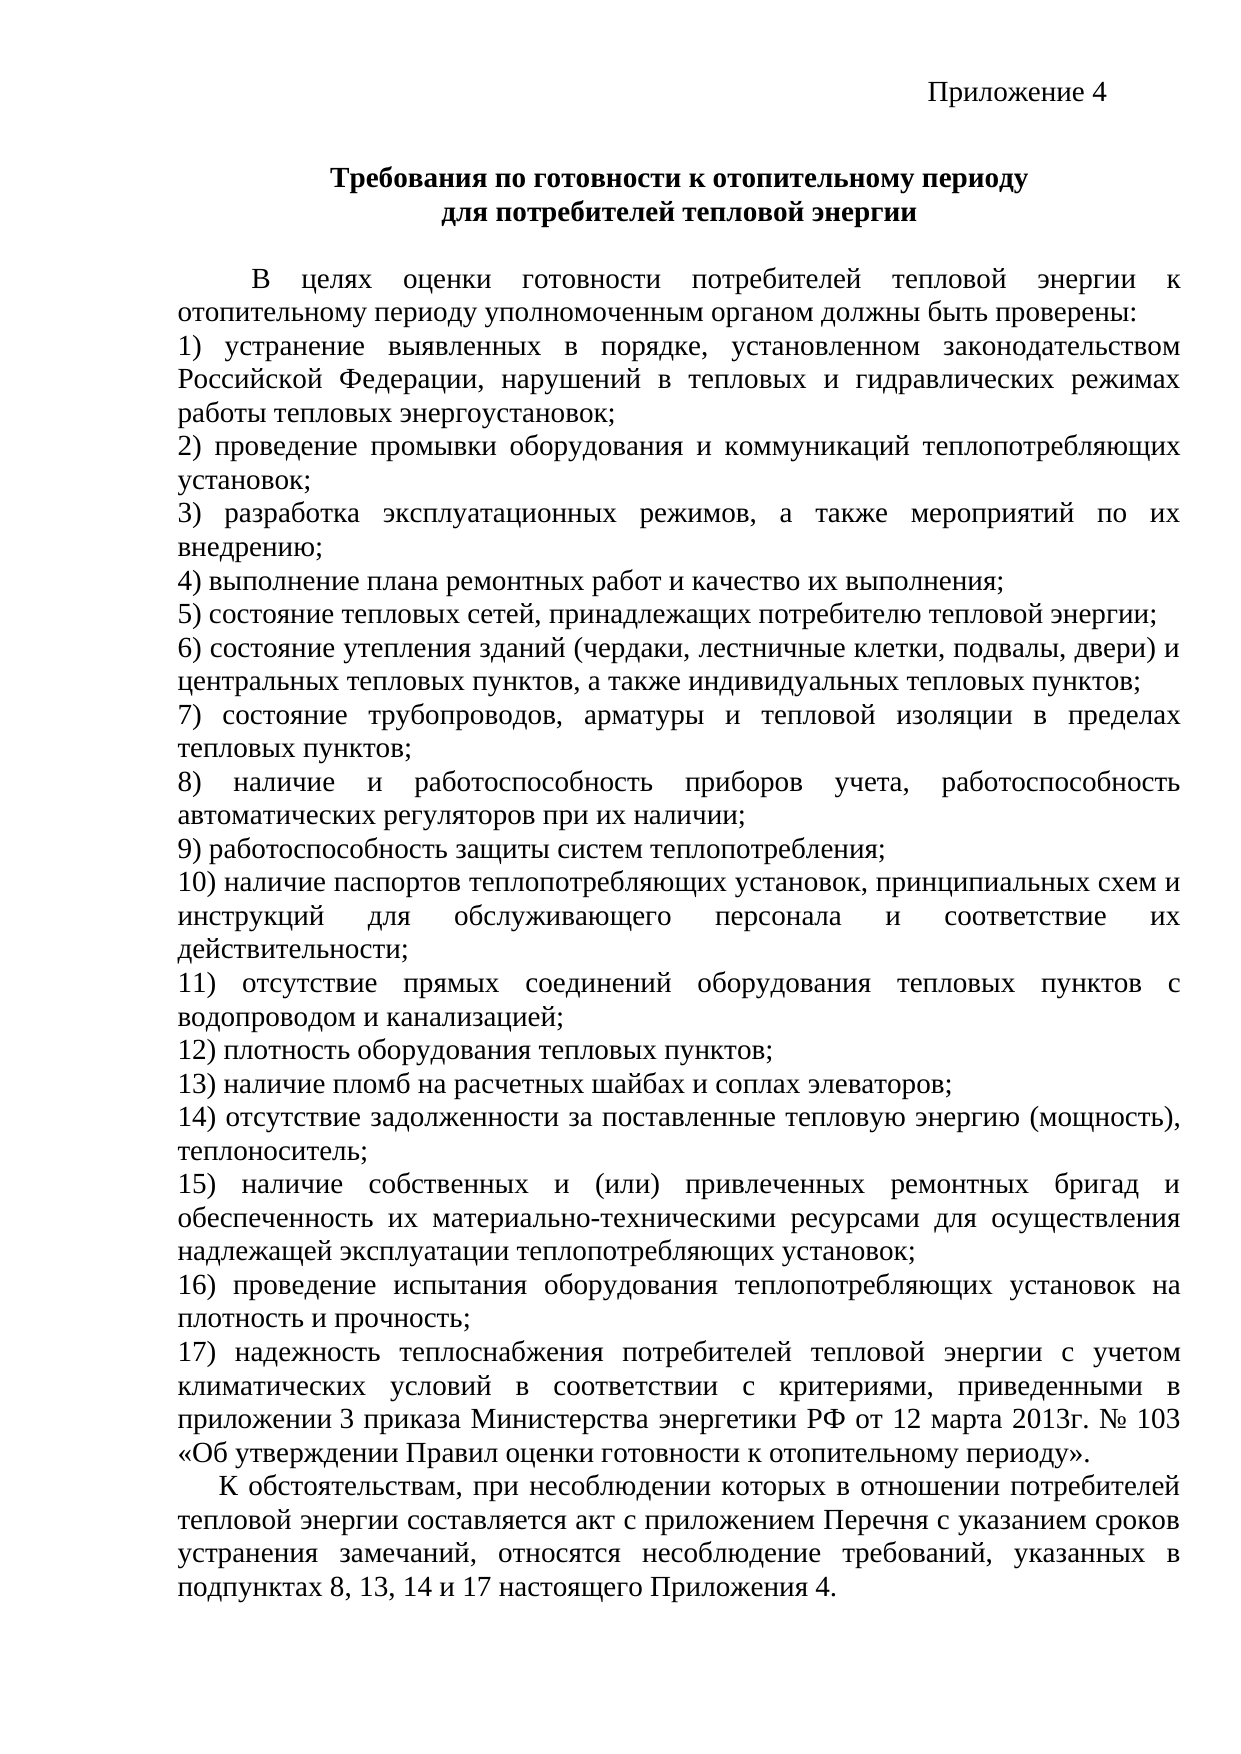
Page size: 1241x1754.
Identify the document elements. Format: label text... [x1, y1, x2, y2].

text 3) разработка эксплуатационных режимов, а также мероприятий по их внедрению; [177, 496, 1181, 563]
text 13) наличие пломб на расчетных шайбах и соплах элеваторов; [177, 1066, 1181, 1099]
text 1) устранение выявленных в порядке, установленном законодательством Российской Федерации, нарушений в тепловых и гидравлических режимах работы тепловых энергоустановок; [177, 328, 1181, 428]
text 16) проведение испытания оборудования теплопотребляющих установок на плотность и прочность; [177, 1267, 1181, 1334]
text 11) отсутствие прямых соединений оборудования тепловых пунктов с водопроводом и канализацией; [177, 965, 1181, 1032]
text В целях оценки готовности потребителей тепловой энергии к отопительному периоду уполномоченным органом должны быть проверены: [177, 261, 1181, 328]
text для потребителей тепловой энергии [177, 194, 1181, 227]
text 4) выполнение плана ремонтных работ и качество их выполнения; [177, 563, 1181, 596]
text 9) работоспособность защиты систем теплопотребления; [177, 831, 1181, 864]
text 17) надежность теплоснабжения потребителей тепловой энергии с учетом климатических условий в соответствии с критериями, приведенными в приложении 3 приказа Министерства энергетики РФ от 12 марта 2013г. № 103 «Об утверждении Правил оценки готовности к отопительному периоду». [177, 1334, 1181, 1468]
text Требования по готовности к отопительному периоду [177, 160, 1181, 194]
text 2) проведение промывки оборудования и коммуникаций теплопотребляющих установок; [177, 428, 1181, 496]
text К обстоятельствам, при несоблюдении которых в отношении потребителей тепловой энергии составляется акт с приложением Перечня с указанием сроков устранения замечаний, относятся несоблюдение требований, указанных в подпунктах 8, 13, 14 и 17 настоящего Приложения 4. [177, 1468, 1181, 1602]
text 7) состояние трубопроводов, арматуры и тепловой изоляции в пределах тепловых пунктов; [177, 697, 1181, 764]
text 15) наличие собственных и (или) привлеченных ремонтных бригад и обеспеченность их материально-техническими ресурсами для осуществления надлежащей эксплуатации теплопотребляющих установок; [177, 1166, 1181, 1267]
text 8) наличие и работоспособность приборов учета, работоспособность автоматических регуляторов при их наличии; [177, 764, 1181, 831]
text Приложение 4 [927, 74, 1181, 107]
text 6) состояние утепления зданий (чердаки, лестничные клетки, подвалы, двери) и центральных тепловых пунктов, а также индивидуальных тепловых пунктов; [177, 630, 1181, 697]
text 5) состояние тепловых сетей, принадлежащих потребителю тепловой энергии; [177, 596, 1181, 630]
text 12) плотность оборудования тепловых пунктов; [177, 1032, 1181, 1066]
text 10) наличие паспортов теплопотребляющих установок, принципиальных схем и инструкций для обслуживающего персонала и соответствие их действительности; [177, 864, 1181, 965]
text 14) отсутствие задолженности за поставленные тепловую энергию (мощность), теплоноситель; [177, 1099, 1181, 1166]
